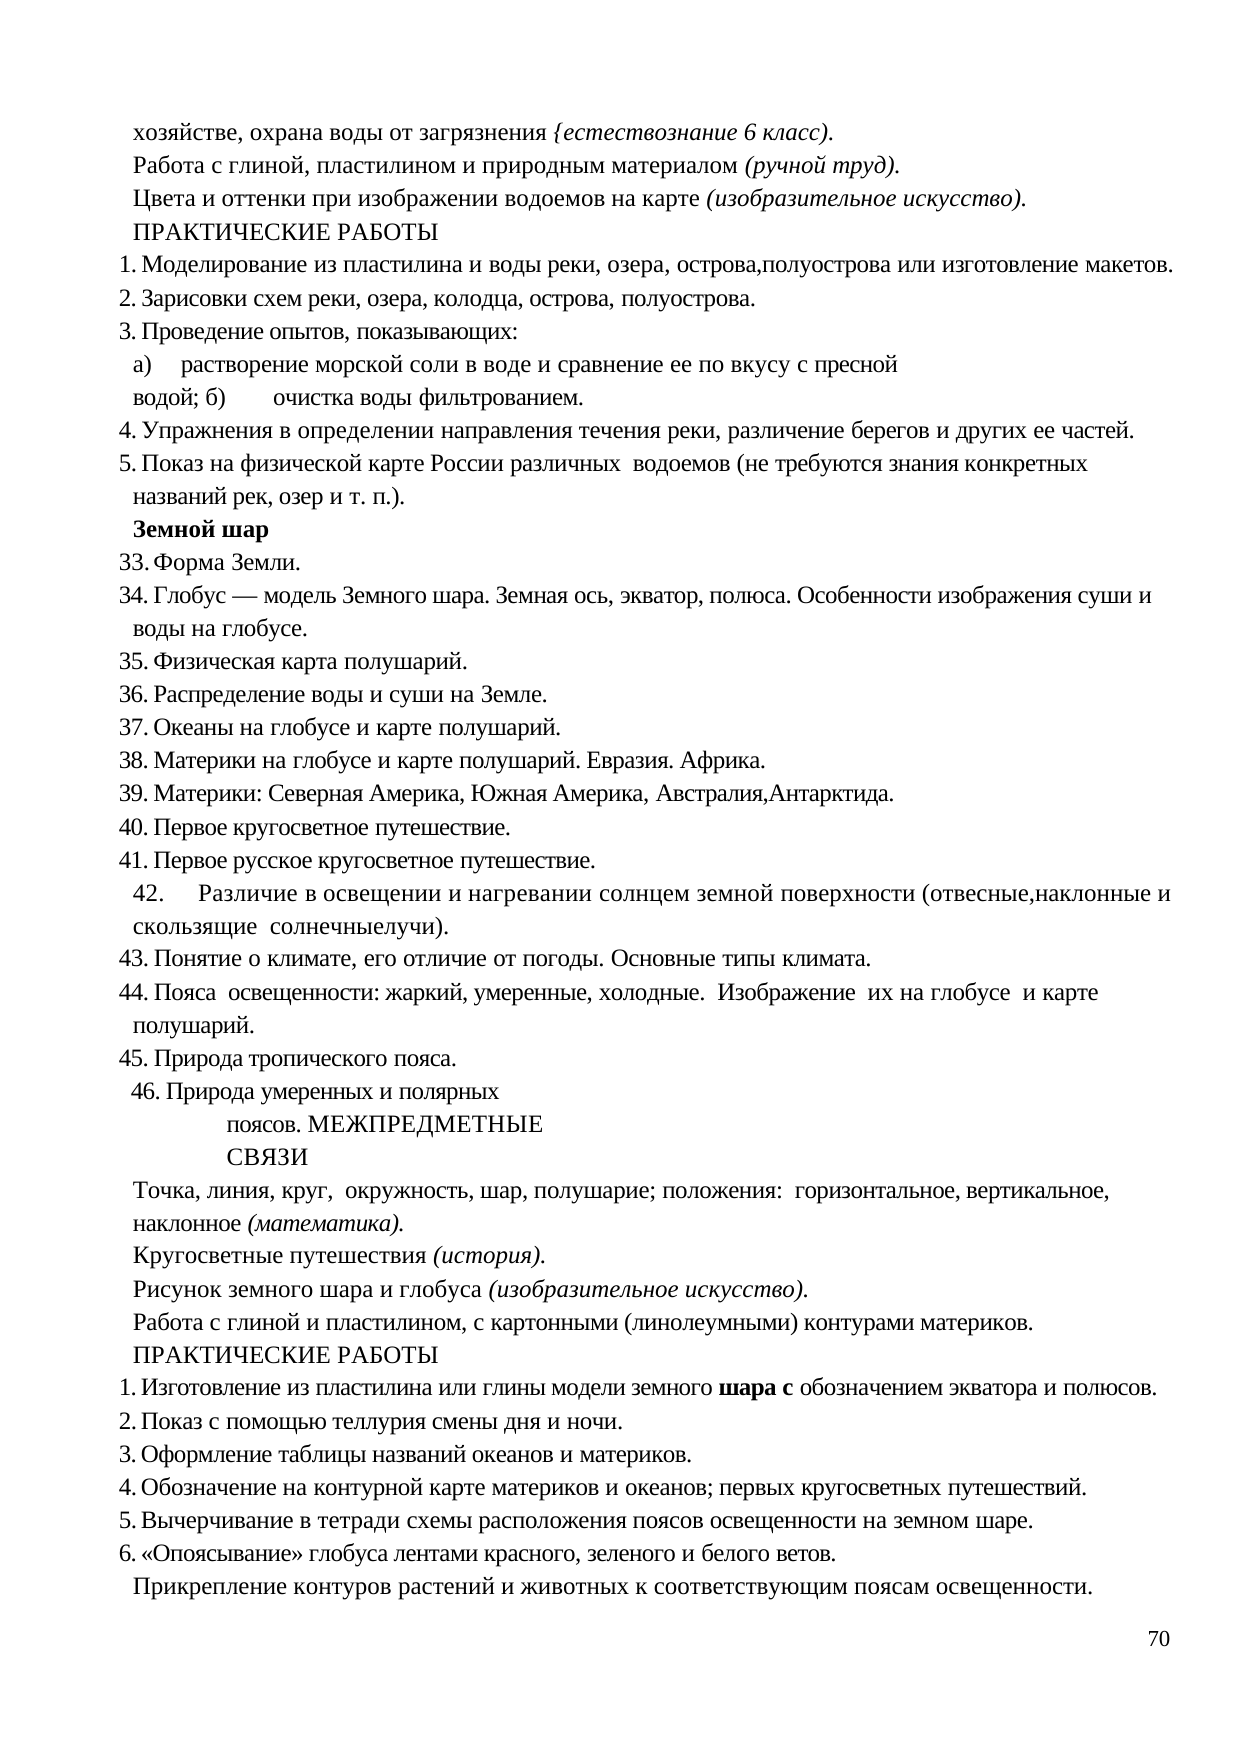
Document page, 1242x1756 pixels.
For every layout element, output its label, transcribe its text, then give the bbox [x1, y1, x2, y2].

text Прикрепление контуров растений и животных к соответствующим поясам освещенности. [133, 1571, 1219, 1600]
list Первое кругосветное путешествие. [118, 812, 1219, 841]
list Распределение воды и суши на Земле. [118, 679, 1219, 708]
list Зарисовки схем реки, озера, колодца, острова, полуострова. [118, 283, 1219, 312]
list Природа тропического пояса. [118, 1043, 1219, 1072]
list Показ с помощью теллурия смены дня и ночи. [118, 1406, 1219, 1435]
list «Опоясывание» глобуса лентами красного, зеленого и белого ветов. [118, 1538, 1219, 1567]
list Оформление таблицы названий океанов и материков. [118, 1439, 1219, 1468]
list Проведение опытов, показывающих: [118, 316, 1219, 344]
list Физическая карта полушарий. [118, 646, 1219, 675]
text ПРАКТИЧЕСКИЕ РАБОТЫ [133, 217, 1219, 245]
text Кругосветные путешествия (история). [133, 1241, 1219, 1270]
text Рисунок земного шара и глобуса (изобразительное искусство). [133, 1274, 1219, 1302]
list Материки: Северная Америка, Южная Америка, Австралия,Антарктида. [118, 778, 1219, 807]
list Изготовление из пластилина или глины модели земного шара с обозначением экватора и полюсов. [118, 1373, 1219, 1401]
list Различие в освещении и нагревании солнцем земной поверхности (отвесные,наклонные и скользящие солнечныелучи). [133, 878, 1183, 939]
text Точка, линия, круг, окружность, шар, полушарие; положения: горизонтальное, вертикальное, наклонное (математика). [133, 1175, 1133, 1237]
list Понятие о климате, его отличие от погоды. Основные типы климата. [118, 944, 1219, 972]
list Первое русское кругосветное путешествие. [118, 845, 1219, 873]
list Обозначение на контурной карте материков и океанов; первых кругосветных путешествий. [118, 1472, 1219, 1501]
text а) растворение морской соли в воде и сравнение ее по вкусу с пресной водой; б) очистка воды фильтрованием. [133, 349, 966, 411]
text хозяйстве, охрана воды от загрязнения {естествознание 6 класс). [133, 117, 1219, 146]
list Природа умеренных и полярных поясов. МЕЖПРЕДМЕТНЫЕ СВЯЗИ [131, 1076, 579, 1171]
text Работа с глиной, пластилином и природным материалом (ручной труд). [133, 151, 1219, 179]
subtitle Земной шар [133, 514, 1219, 543]
list Упражнения в определении направления течения реки, различение берегов и других ее частей. [118, 415, 1219, 444]
text Работа с глиной и пластилином, с картонными (линолеумными) контурами материков. ПРАКТИЧЕСКИЕ РАБОТЫ [133, 1307, 1219, 1368]
text Цвета и оттенки при изображении водоемов на карте (изобразительное искусство). [133, 183, 1219, 212]
list Вычерчивание в тетради схемы расположения поясов освещенности на земном шаре. [118, 1505, 1219, 1534]
list Глобус — модель Земного шара. Земная ось, экватор, полюса. Особенности изображения суши и воды на глобусе. [118, 580, 1183, 642]
list Пояса освещенности: жаркий, умеренные, холодные. Изображение их на глобусе и карте полушарий. [118, 977, 1183, 1039]
list Океаны на глобусе и карте полушарий. [118, 712, 1219, 741]
list Форма Земли. [118, 547, 1219, 576]
list Показ на физической карте России различных водоемов (не требуются знания конкретных названий рек, озер и т. п.). [118, 448, 1183, 510]
list Материки на глобусе и карте полушарий. Евразия. Африка. [118, 745, 1219, 774]
list Моделирование из пластилина и воды реки, озера, острова,полуострова или изготовление макетов. [118, 249, 1219, 278]
